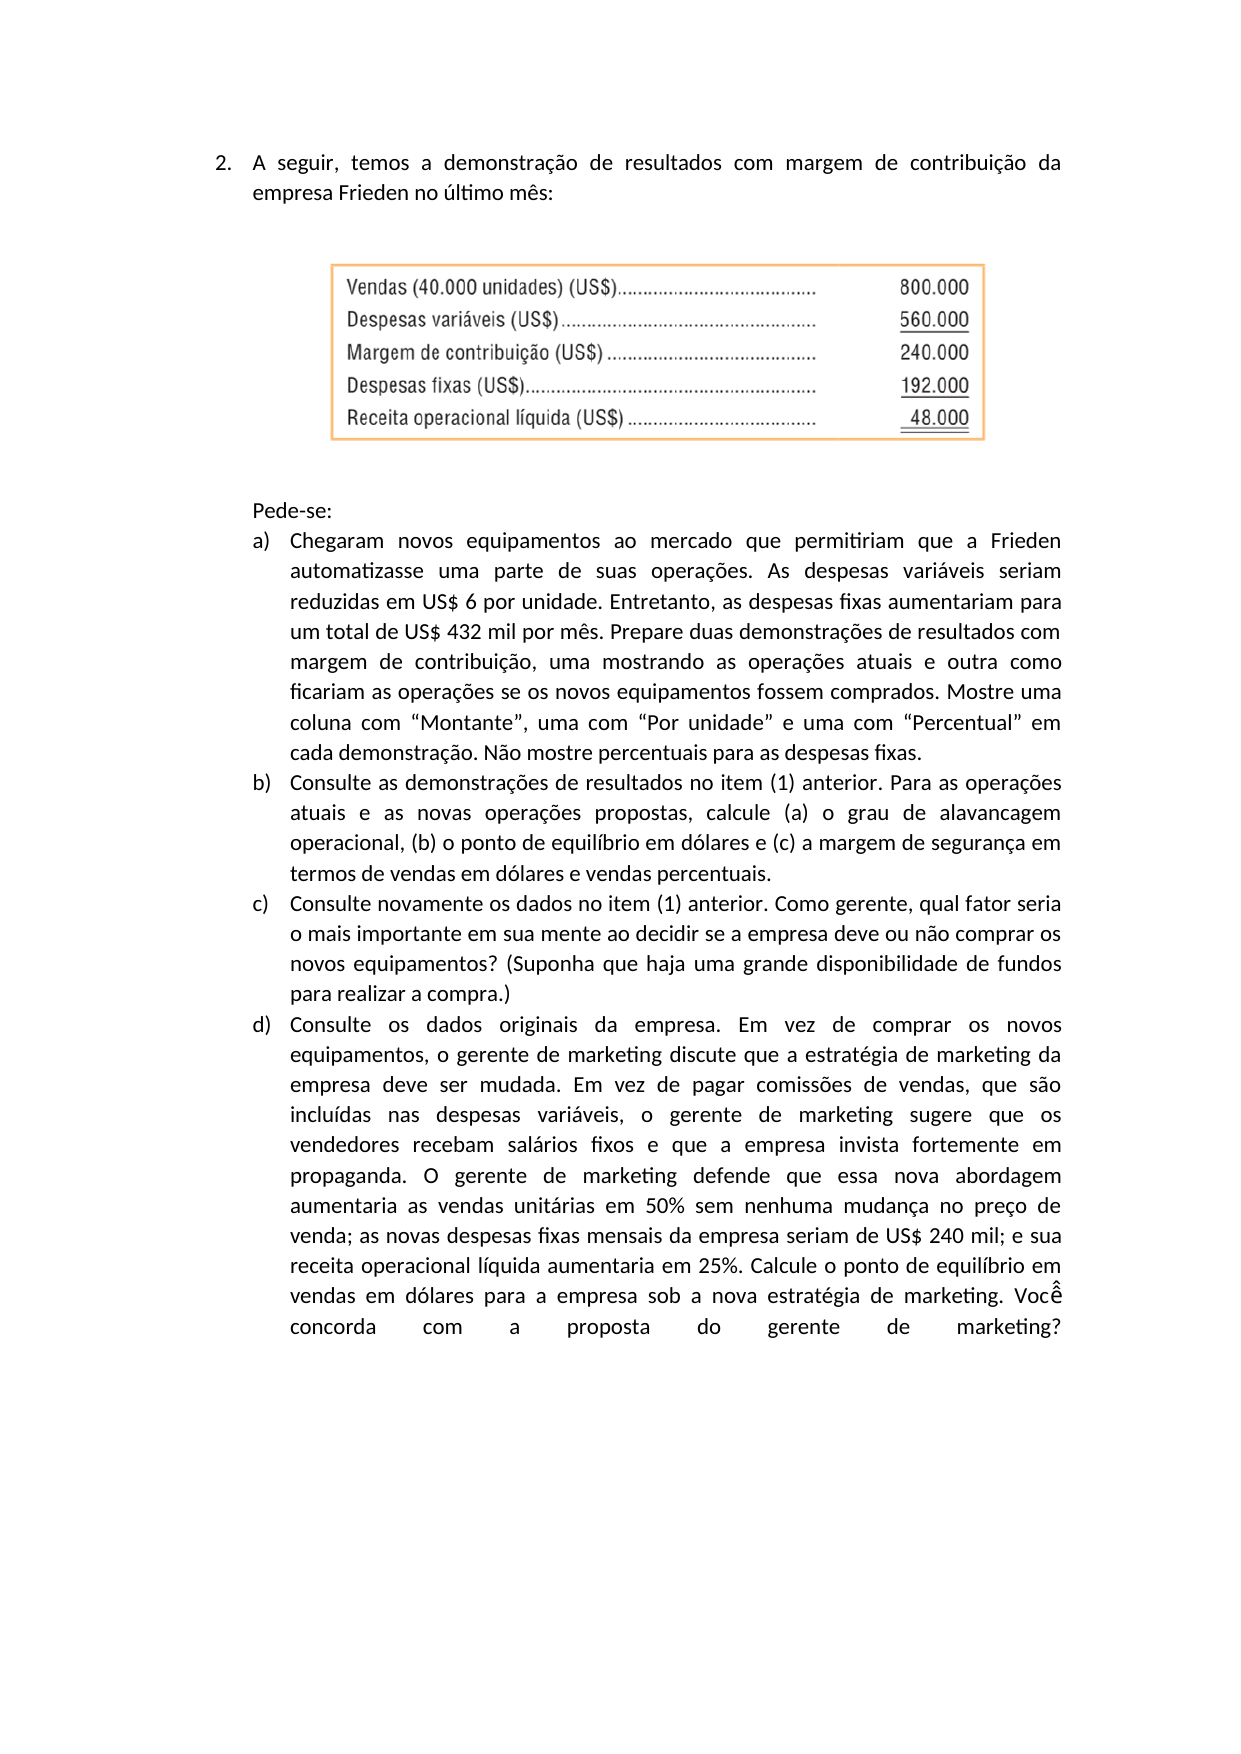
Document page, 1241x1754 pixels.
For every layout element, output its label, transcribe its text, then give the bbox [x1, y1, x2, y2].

list Consulte novamente os dados no item (1) anterior. Como gerente, qual fator seria o mais importante em sua mente ao decidir se a empresa deve ou não comprar os novos equipamentos? (Suponha que haja uma grande disponibilidade de fundos para realizar a compra.) [252, 889, 1063, 1007]
list Pede-se: [252, 496, 1063, 524]
picture [298, 238, 1017, 464]
list A seguir, temos a demonstração de resultados com margem de contribuição da empresa Frieden no último mês: [215, 148, 1063, 206]
list Chegaram novos equipamentos ao mercado que permitiriam que a Frieden automatizasse uma parte de suas operações. As despesas variáveis seriam reduzidas em US$ 6 por unidade. Entretanto, as despesas fixas aumentariam para um total de US$ 432 mil por mês. Prepare duas demonstrações de resultados com margem de contribuição, uma mostrando as operações atuais e outra como ficariam as operações se os novos equipamentos fossem comprados. Mostre uma coluna com “Montante”, uma com “Por unidade” e uma com “Percentual” em cada demonstração. Não mostre percentuais para as despesas fixas. [252, 526, 1063, 766]
list Consulte as demonstrações de resultados no item (1) anterior. Para as operações atuais e as novas operações propostas, calcule (a) o grau de alavancagem operacional, (b) o ponto de equilíbrio em dólares e (c) a margem de segurança em termos de vendas em dólares e vendas percentuais. [252, 768, 1063, 887]
list Consulte os dados originais da empresa. Em vez de comprar os novos equipamentos, o gerente de marketing discute que a estratégia de marketing da empresa deve ser mudada. Em vez de pagar comissões de vendas, que são incluídas nas despesas variáveis, o gerente de marketing sugere que os vendedores recebam salários fixos e que a empresa invista fortemente em propaganda. O gerente de marketing defende que essa nova abordagem aumentaria as vendas unitárias em 50% sem nenhuma mudança no preço de venda; as novas despesas fixas mensais da empresa seriam de US$ 240 mil; e sua receita operacional líquida aumentaria em 25%. Calcule o ponto de equilíbrio em vendas em dólares para a empresa sob a nova estratégia de marketing. Você̂ concorda com a proposta do gerente de marketing? [252, 1010, 1063, 1370]
